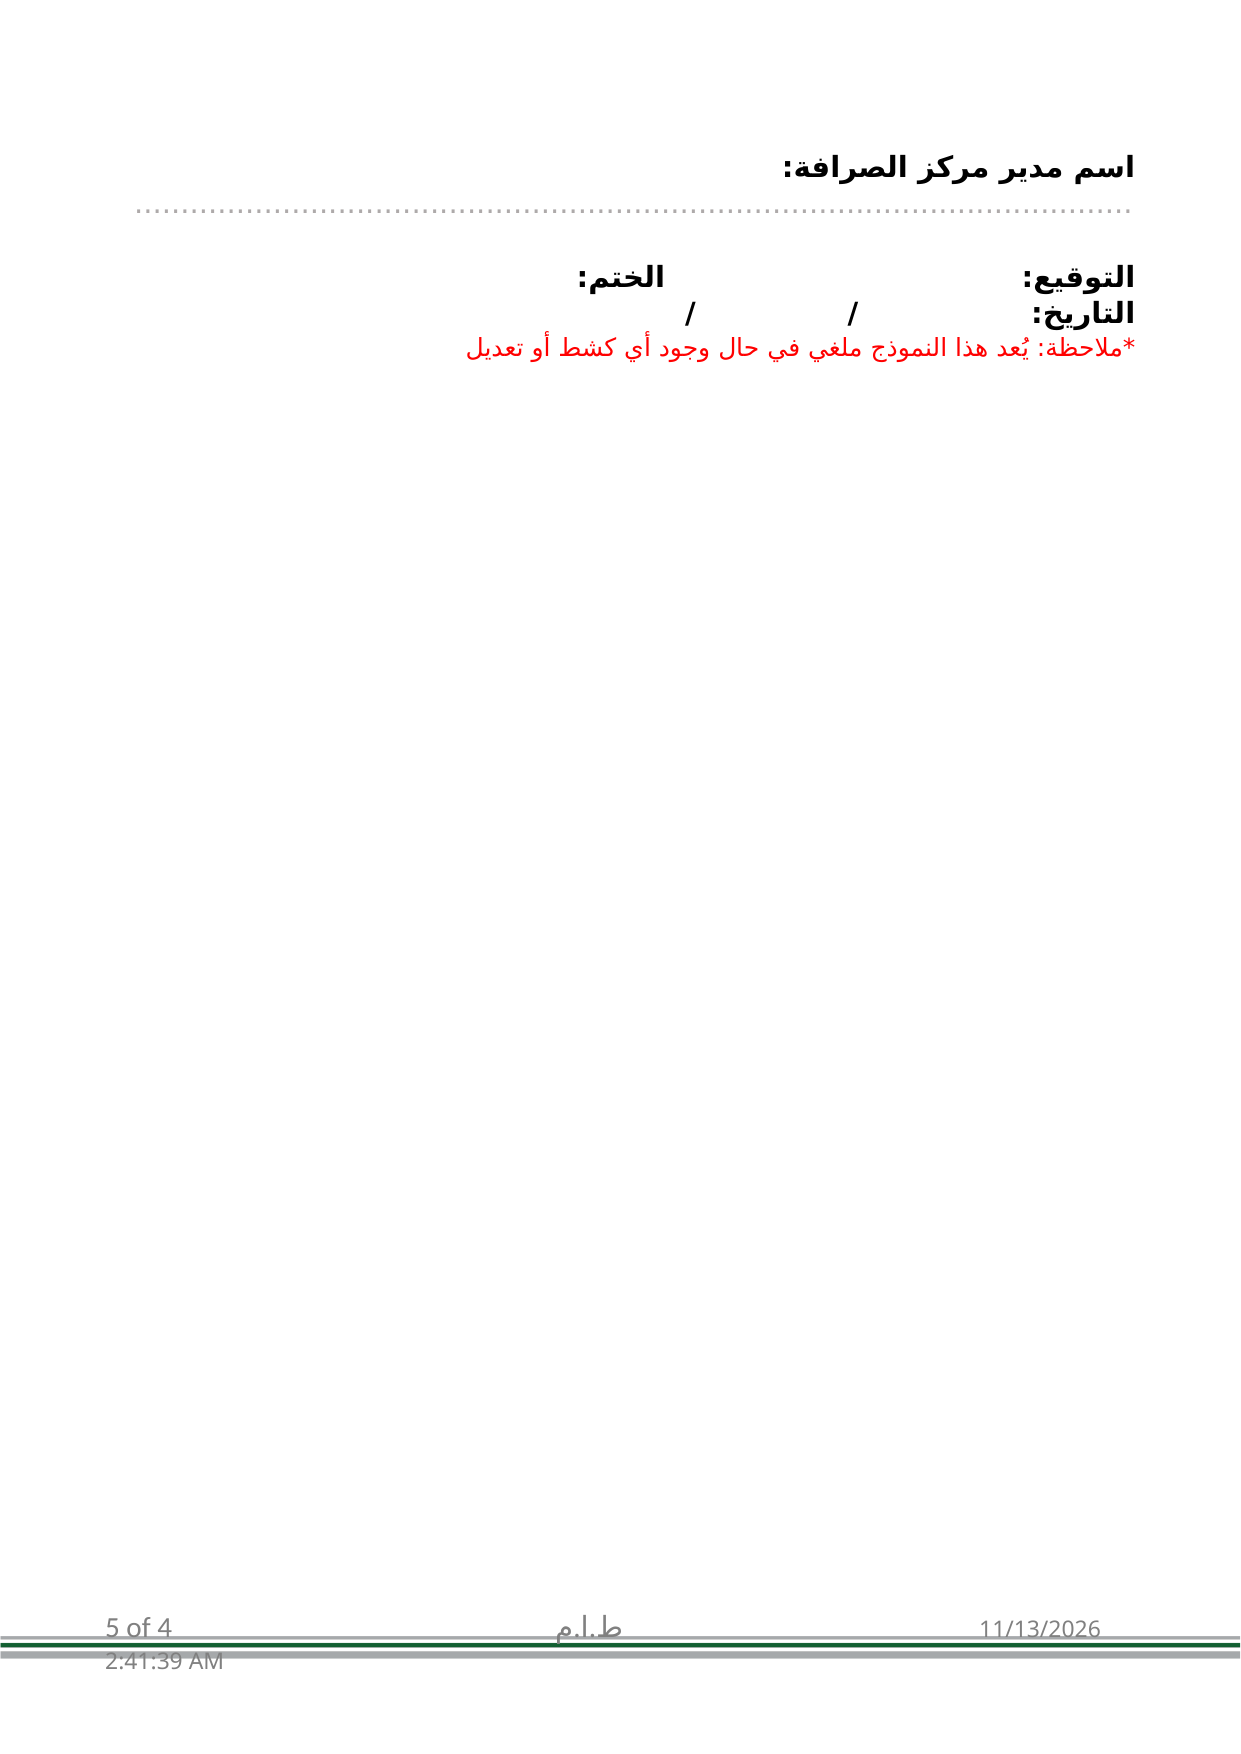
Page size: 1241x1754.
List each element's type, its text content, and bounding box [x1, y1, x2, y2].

picture [0, 1623, 1241, 1664]
text اسم مدير مركز الصرافة: [105, 150, 1135, 221]
text التوقيع: الختم: التاريخ: [105, 260, 1135, 331]
picture [609, 1629, 618, 1634]
picture [1064, 1623, 1071, 1635]
text *ملاحظة: يُعد هذا النموذج ملغي في حال وجود أي كشط أو تعديل [105, 333, 1135, 362]
picture [130, 1625, 138, 1635]
